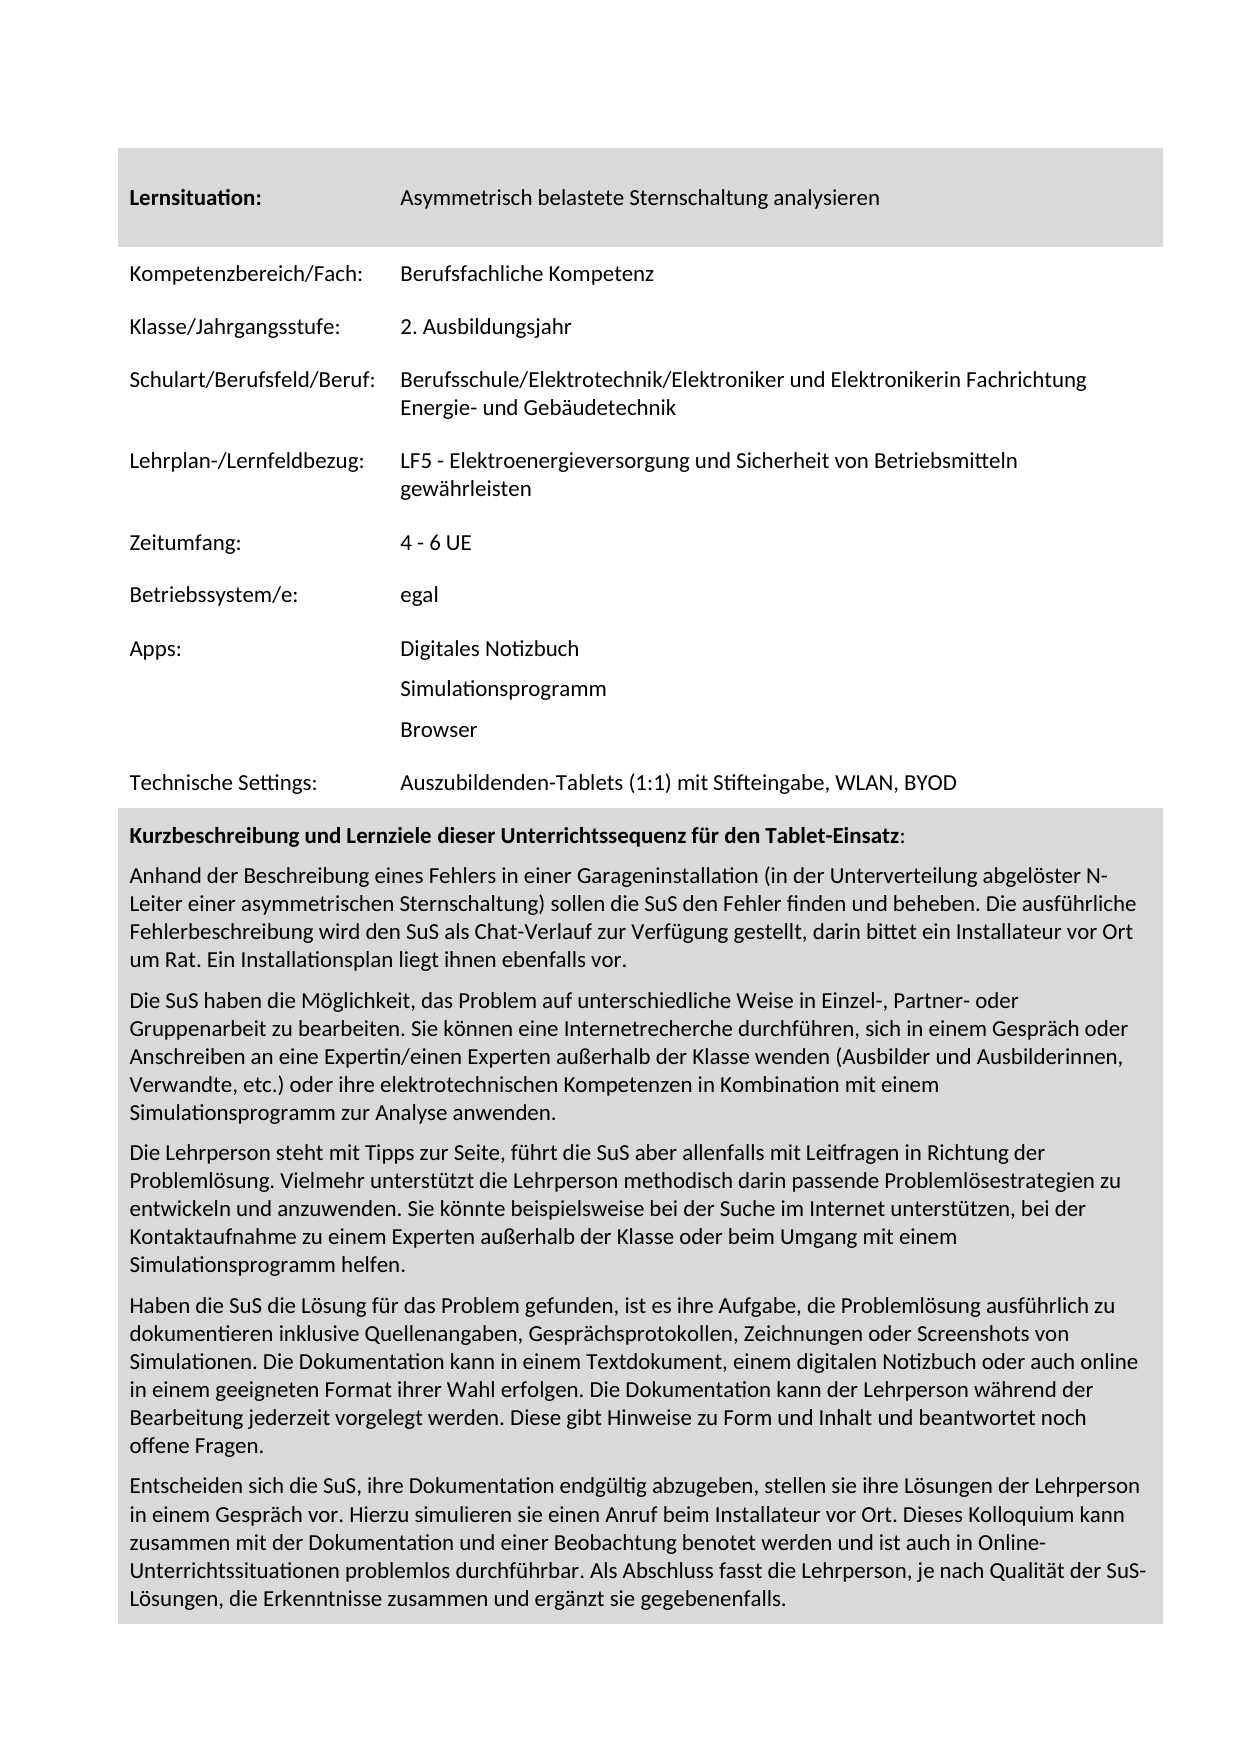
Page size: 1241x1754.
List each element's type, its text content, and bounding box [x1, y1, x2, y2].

table_header Asymmetrisch belastete Sternschaltung analysieren [389, 148, 1163, 247]
table_cell Auszubildenden-Tablets (1:1) mit Stifteingabe, WLAN, BYOD [389, 755, 1163, 808]
table_cell Technische Settings: [118, 755, 389, 808]
table_cell Schulart/Berufsfeld/Beruf: [118, 353, 389, 434]
table_cell 2. Ausbildungsjahr [389, 300, 1163, 353]
table_cell egal [389, 568, 1163, 621]
table_cell Lehrplan-/Lernfeldbezug: [118, 434, 389, 515]
table_cell Kompetenzbereich/Fach: [118, 247, 389, 300]
table_cell Kurzbeschreibung und Lernziele dieser Unterrichtssequenz für den Tablet-Einsatz: Anhand der Beschreibung eines Fehlers in einer Garageninstallation (in der Unterverteilung abgelöster N-Leiter einer asymmetrischen Sternschaltung) sollen die SuS den Fehler finden und beheben. Die ausführliche Fehlerbeschreibung wird den SuS als Chat-Verlauf zur Verfügung gestellt, darin bittet ein Installateur vor Ort um Rat. Ein Installationsplan liegt ihnen ebenfalls vor. Die SuS haben die Möglichkeit, das Problem auf unterschiedliche Weise in Einzel-, Partner- oder Gruppenarbeit zu bearbeiten. Sie können eine Internetrecherche durchführen, sich in einem Gespräch oder Anschreiben an eine Expertin/einen Experten außerhalb der Klasse wenden (Ausbilder und Ausbilderinnen, Verwandte, etc.) oder ihre elektrotechnischen Kompetenzen in Kombination mit einem Simulationsprogramm zur Analyse anwenden. Die Lehrperson steht mit Tipps zur Seite, führt die SuS aber allenfalls mit Leitfragen in Richtung der Problemlösung. Vielmehr unterstützt die Lehrperson methodisch darin passende Problemlösestrategien zu entwickeln und anzuwenden. Sie könnte beispielsweise bei der Suche im Internet unterstützen, bei der Kontaktaufnahme zu einem Experten außerhalb der Klasse oder beim Umgang mit einem Simulationsprogramm helfen. Haben die SuS die Lösung für das Problem gefunden, ist es ihre Aufgabe, die Problemlösung ausführlich zu dokumentieren inklusive Quellenangaben, Gesprächsprotokollen, Zeichnungen oder Screenshots von Simulationen. Die Dokumentation kann in einem Textdokument, einem digitalen Notizbuch oder auch online in einem geeigneten Format ihrer Wahl erfolgen. Die Dokumentation kann der Lehrperson während der Bearbeitung jederzeit vorgelegt werden. Diese gibt Hinweise zu Form und Inhalt und beantwortet noch offene Fragen. Entscheiden sich die SuS, ihre Dokumentation endgültig abzugeben, stellen sie ihre Lösungen der Lehrperson in einem Gespräch vor. Hierzu simulieren sie einen Anruf beim Installateur vor Ort. Dieses Kolloquium kann zusammen mit der Dokumentation und einer Beobachtung benotet werden und ist auch in Online-Unterrichtssituationen problemlos durchführbar. Als Abschluss fasst die Lehrperson, je nach Qualität der SuS-Lösungen, die Erkenntnisse zusammen und ergänzt sie gegebenenfalls. [118, 808, 1163, 1624]
table_cell Berufsfachliche Kompetenz [389, 247, 1163, 300]
table_cell 4 - 6 UE [389, 515, 1163, 568]
table_cell Klasse/Jahrgangsstufe: [118, 300, 389, 353]
table_header Lernsituation: [118, 148, 389, 247]
table_cell LF5 - Elektroenergieversorgung und Sicherheit von Betriebsmitteln gewährleisten [389, 434, 1163, 515]
table_cell Zeitumfang: [118, 515, 389, 568]
table_cell Apps: [118, 621, 389, 755]
table_cell Digitales Notizbuch Simulationsprogramm Browser [389, 621, 1163, 755]
table_cell Berufsschule/Elektrotechnik/Elektroniker und Elektronikerin Fachrichtung Energie- und Gebäudetechnik [389, 353, 1163, 434]
table_cell Betriebssystem/e: [118, 568, 389, 621]
